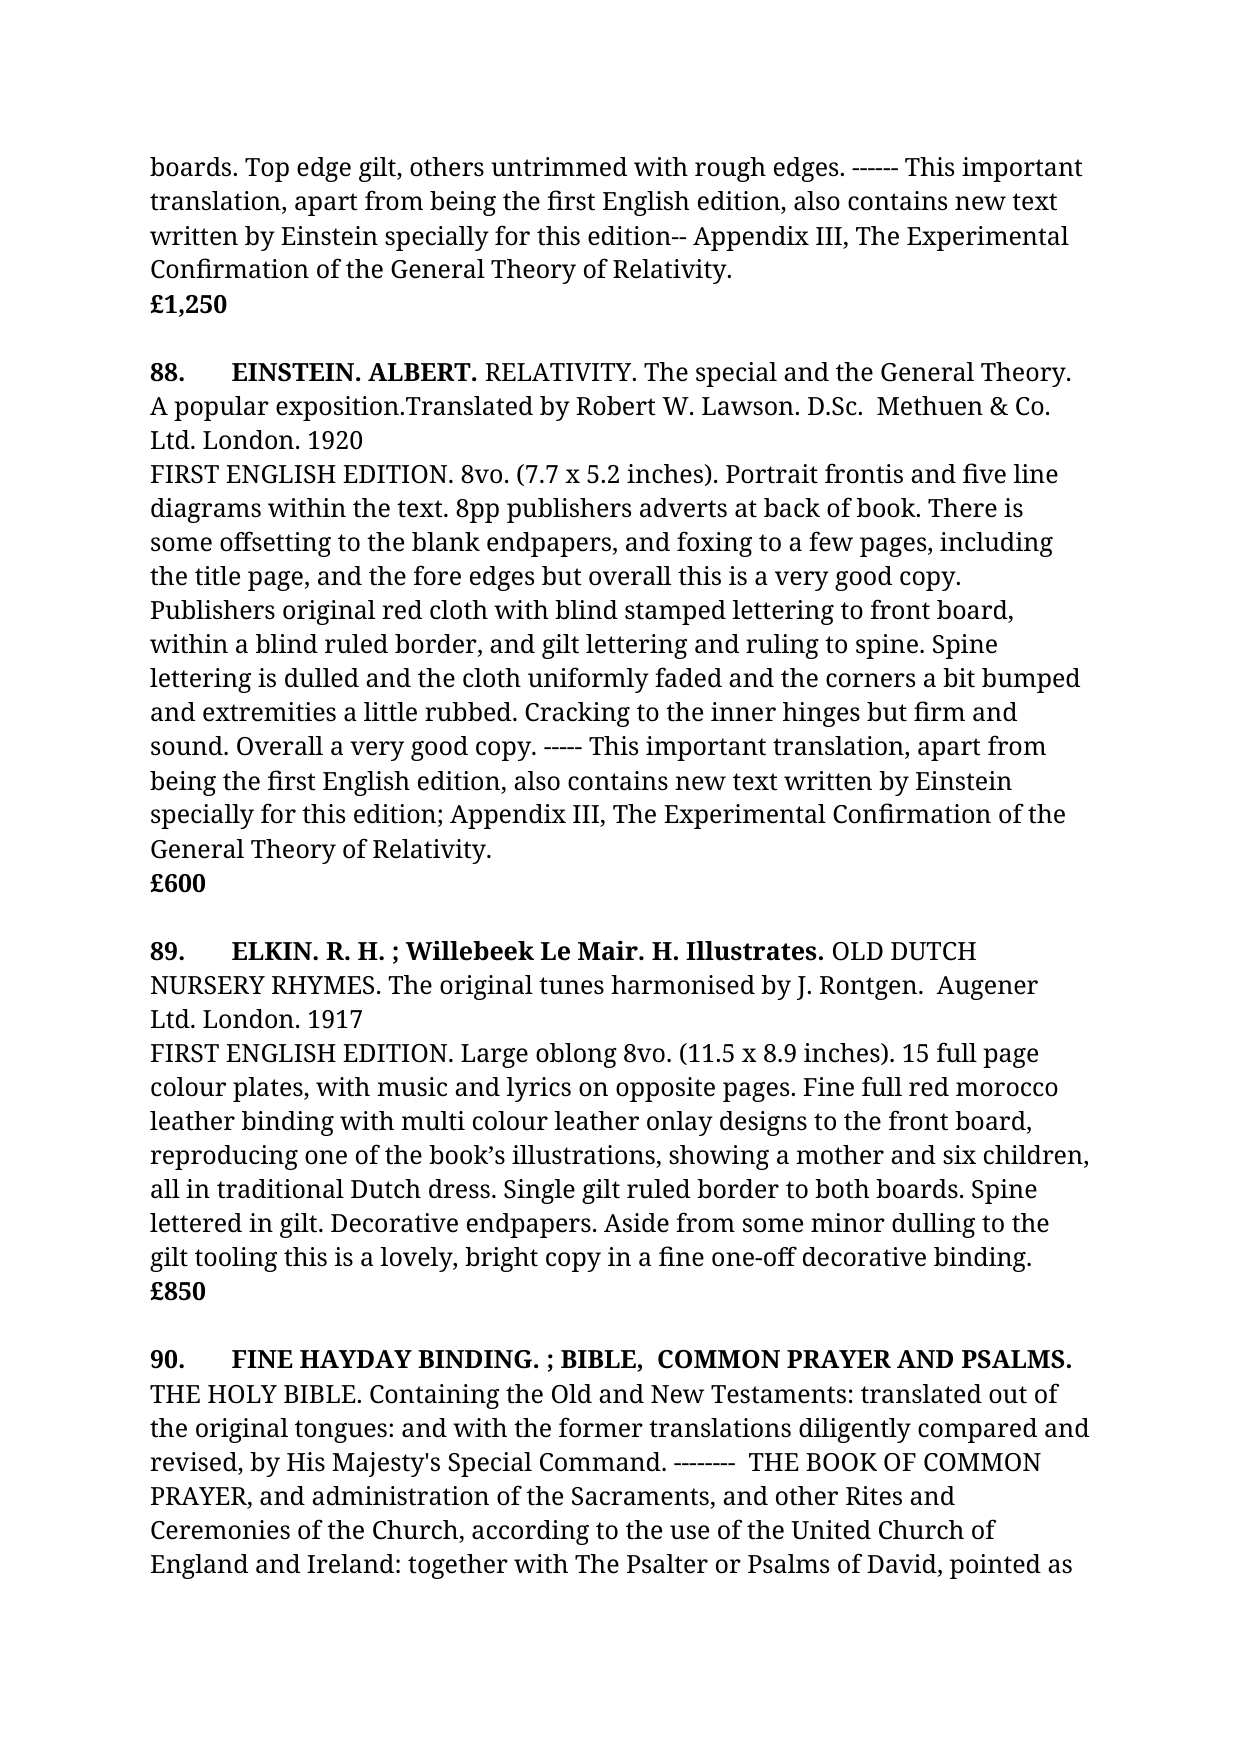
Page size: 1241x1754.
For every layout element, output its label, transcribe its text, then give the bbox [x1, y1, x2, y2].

text 88. EINSTEIN. ALBERT. RELATIVITY. The special and the General Theory. A popular exposition.Translated by Robert W. Lawson. D.Sc. Methuen & Co. Ltd. London. 1920 [150, 354, 1090, 457]
text £1,250 [150, 286, 1090, 320]
text FIRST ENGLISH EDITION. 8vo. (7.7 x 5.2 inches). Portrait frontis and five line diagrams within the text. 8pp publishers adverts at back of book. There is some offsetting to the blank endpapers, and foxing to a few pages, including the title page, and the fore edges but overall this is a very good copy. Publishers original red cloth with blind stamped lettering to front board, within a blind ruled border, and gilt lettering and ruling to spine. Spine lettering is dulled and the cloth uniformly faded and the corners a bit bumped and extremities a little rubbed. Cracking to the inner hinges but firm and sound. Overall a very good copy. ----- This important translation, apart from being the first English edition, also contains new text written by Einstein specially for this edition; Appendix III, The Experimental Confirmation of the General Theory of Relativity. [150, 457, 1090, 865]
text £600 [150, 865, 1090, 899]
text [150, 150, 1090, 286]
text FIRST ENGLISH EDITION. Large oblong 8vo. (11.5 x 8.9 inches). 15 full page colour plates, with music and lyrics on opposite pages. Fine full red morocco leather binding with multi colour leather onlay designs to the front board, reproducing one of the book’s illustrations, showing a mother and six children, all in traditional Dutch dress. Single gilt ruled border to both boards. Spine lettered in gilt. Decorative endpapers. Aside from some minor dulling to the gilt tooling this is a lovely, bright copy in a fine one-off decorative binding. [150, 1036, 1090, 1274]
text 89. ELKIN. R. H. ; Willebeek Le Mair. H. Illustrates. OLD DUTCH NURSERY RHYMES. The original tunes harmonised by J. Rontgen. Augener Ltd. London. 1917 [150, 933, 1090, 1036]
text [150, 1342, 1090, 1581]
text £850 [150, 1274, 1090, 1308]
